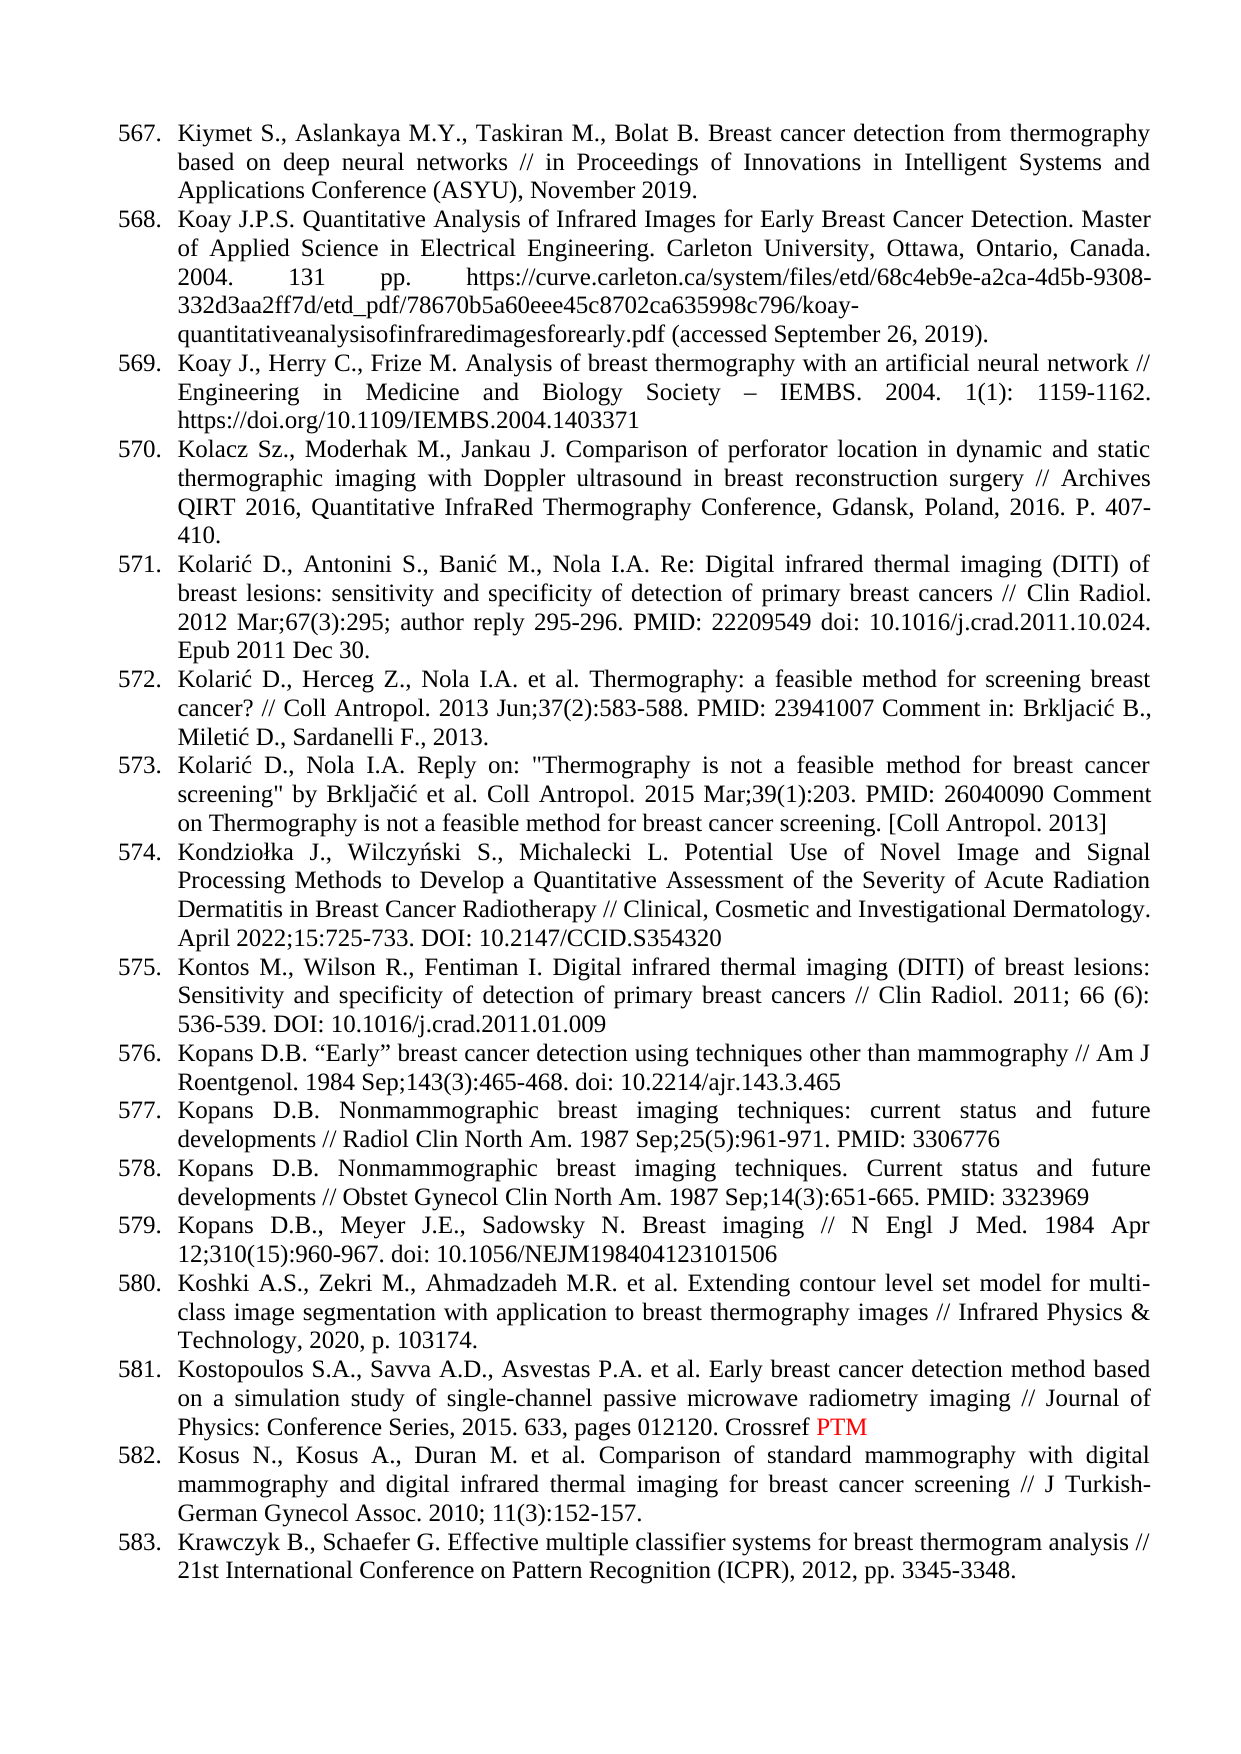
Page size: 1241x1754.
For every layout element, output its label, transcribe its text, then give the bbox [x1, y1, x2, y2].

list Koay J.P.S. Quantitative Analysis of Infrared Images for Early Breast Cancer Detection. Master of Applied Science in Electrical Engineering. Carleton University, Ottawa, Ontario, Canada. 2004. 131 pp. https://curve.carleton.ca/system/files/etd/68c4eb9e-a2ca-4d5b-9308-332d3aa2ff7d/etd_pdf/78670b5a60eee45c8702ca635998c796/koay-quantitativeanalysisofinfraredimagesforearly.pdf (accessed September 26, 2019). [140, 204, 1152, 348]
list Kopans D.B. Nonmammographic breast imaging techniques: current status and future developments // Radiol Clin North Am. 1987 Sep;25(5):961-971. PMID: 3306776 [140, 1096, 1152, 1153]
list Kondziołka J., Wilczyński S., Michalecki L. Potential Use of Novel Image and Signal Processing Methods to Develop a Quantitative Assessment of the Severity of Acute Radiation Dermatitis in Breast Cancer Radiotherapy // Clinical, Cosmetic and Investigational Dermatology. April 2022;15:725-733. DOI: 10.2147/CCID.S354320 [140, 837, 1152, 952]
list Koshki A.S., Zekri M., Ahmadzadeh M.R. et al. Extending contour level set model for multi-class image segmentation with application to breast thermography images // Infrared Physics & Technology, 2020, p. 103174. [140, 1268, 1152, 1354]
list Kolacz Sz., Moderhak M., Jankau J. Comparison of perforator location in dynamic and static thermographic imaging with Doppler ultrasound in breast reconstruction surgery // Archives QIRT 2016, Quantitative InfraRed Thermography Conference, Gdansk, Poland, 2016. P. 407-410. [140, 434, 1152, 549]
list Kolarić D., Nola I.A. Reply on: "Thermography is not a feasible method for breast cancer screening" by Brkljačić et al. Coll Antropol. 2015 Mar;39(1):203. PMID: 26040090 Comment on Thermography is not a feasible method for breast cancer screening. [Coll Antropol. 2013] [140, 751, 1152, 837]
list Krawczyk B., Schaefer G. Effective multiple classifier systems for breast thermogram analysis // 21st International Conference on Pattern Recognition (ICPR), 2012, pp. 3345-3348. [140, 1527, 1152, 1584]
list Kostopoulos S.A., Savva A.D., Asvestas P.A. et al. Early breast cancer detection method based on a simulation study of single-channel passive microwave radiometry imaging // Journal of Physics: Conference Series, 2015. 633, pages 012120. Crossref РТМ [140, 1354, 1152, 1441]
list Koay J., Herry C., Frize M. Analysis of breast thermography with an artificial neural network // Engineering in Medicine and Biology Society – IEMBS. 2004. 1(1): 1159-1162. https://doi.org/10.1109/IEMBS.2004.1403371 [140, 348, 1152, 434]
list Kiymet S., Aslankaya M.Y., Taskiran M., Bolat B. Breast cancer detection from thermography based on deep neural networks // in Proceedings of Innovations in Intelligent Systems and Applications Conference (ASYU), November 2019. [140, 118, 1152, 204]
list Kopans D.B. “Early” breast cancer detection using techniques other than mammography // Am J Roentgenol. 1984 Sep;143(3):465-468. doi: 10.2214/ajr.143.3.465 [140, 1038, 1152, 1096]
list Kopans D.B., Meyer J.E., Sadowsky N. Breast imaging // N Engl J Med. 1984 Apr 12;310(15):960-967. doi: 10.1056/NEJM198404123101506 [140, 1211, 1152, 1268]
list Kontos M., Wilson R., Fentiman I. Digital infrared thermal imaging (DITI) of breast lesions: Sensitivity and specificity of detection of primary breast cancers // Clin Radiol. 2011; 66 (6): 536-539. DOI: 10.1016/j.crad.2011.01.009 [140, 952, 1152, 1038]
list Kopans D.B. Nonmammographic breast imaging techniques. Current status and future developments // Obstet Gynecol Clin North Am. 1987 Sep;14(3):651-665. PMID: 3323969 [140, 1153, 1152, 1211]
list Kolarić D., Herceg Z., Nola I.A. et al. Thermography: a feasible method for screening breast cancer? // Coll Antropol. 2013 Jun;37(2):583-588. PMID: 23941007 Comment in: Brkljacić B., Miletić D., Sardanelli F., 2013. [140, 664, 1152, 751]
list Kolarić D., Antonini S., Banić M., Nola I.A. Re: Digital infrared thermal imaging (DITI) of breast lesions: sensitivity and specificity of detection of primary breast cancers // Clin Radiol. 2012 Mar;67(3):295; author reply 295-296. PMID: 22209549 doi: 10.1016/j.crad.2011.10.024. Epub 2011 Dec 30. [140, 549, 1152, 664]
list Kosus N., Kosus A., Duran M. et al. Comparison of standard mammography with digital mammography and digital infrared thermal imaging for breast cancer screening // J Turkish-German Gynecol Assoc. 2010; 11(3):152-157. [140, 1441, 1152, 1527]
